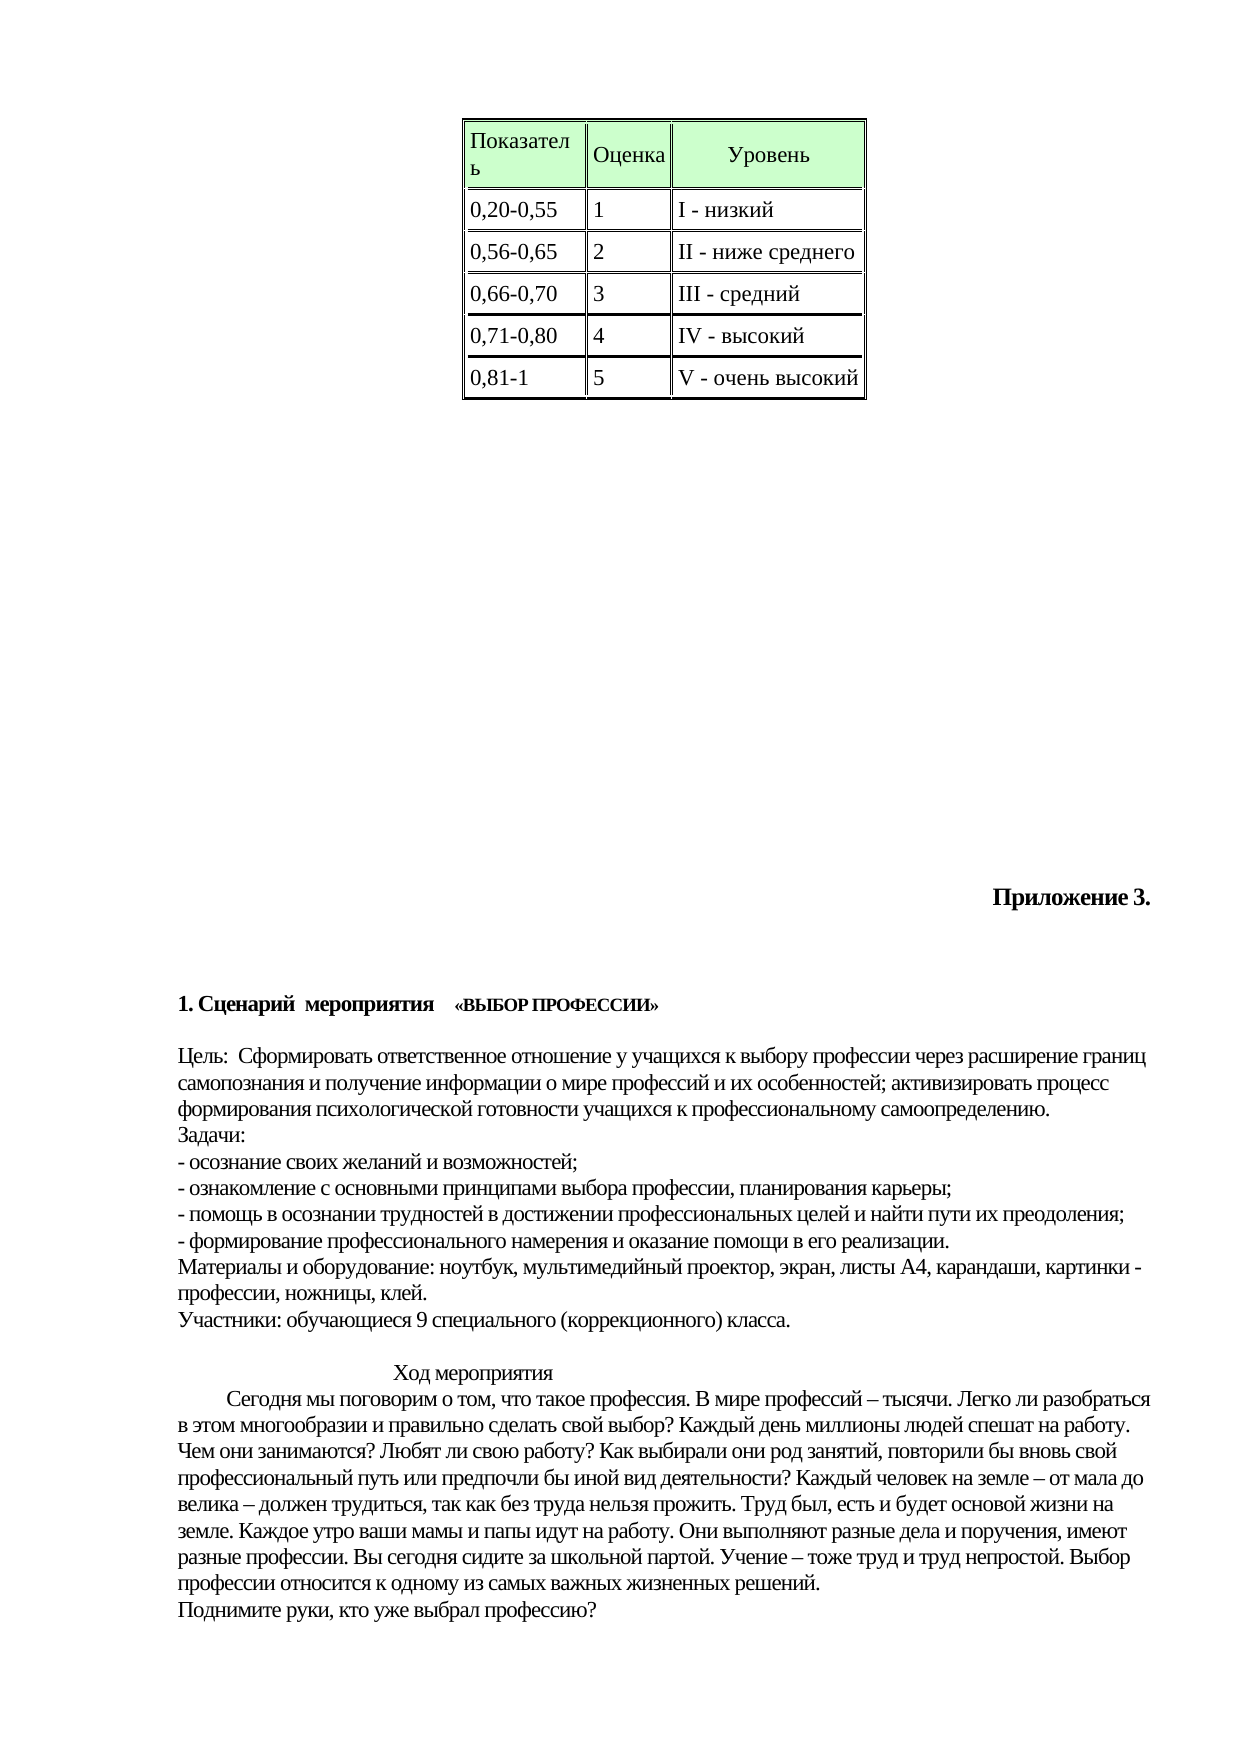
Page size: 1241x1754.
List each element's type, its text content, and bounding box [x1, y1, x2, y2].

table_cell II - ниже среднего [672, 229, 865, 271]
text Цель: Сформировать ответственное отношение у учащихся к выбору профессии через расширение границ самопознания и получение информации о мире профессий и их особенностей; активизировать процесс формирования психологической готовности учащихся к профессиональному самоопределению. [177, 1042, 1152, 1121]
text Участники: обучающиеся 9 специального (коррекционного) класса. [177, 1306, 1152, 1332]
text Сегодня мы поговорим о том, что такое профессия. В мире профессий – тысячи. Легко ли разобраться в этом многообразии и правильно сделать свой выбор? Каждый день миллионы людей спешат на работу. Чем они занимаются? Любят ли свою работу? Как выбирали они род занятий, повторили бы вновь свой профессиональный путь или предпочли бы иной вид деятельности? Каждый человек на земле – от мала до велика – должен трудиться, так как без труда нельзя прожить. Труд был, есть и будет основой жизни на земле. Каждое утро ваши мамы и папы идут на работу. Они выполняют разные дела и поручения, имеют разные профессии. Вы сегодня сидите за школьной партой. Учение – тоже труд и труд непростой. Выбор профессии относится к одному из самых важных жизненных решений. [177, 1385, 1152, 1596]
table_header Оценка [587, 122, 672, 187]
table_cell 4 [588, 316, 670, 355]
table_cell IV - высокий [673, 313, 865, 355]
text - осознание своих желаний и возможностей; [177, 1148, 1152, 1174]
table_header Показатель [465, 122, 587, 187]
text Поднимите руки, кто уже выбрал профессию? [177, 1596, 1152, 1622]
table_cell 0,71-0,80 [464, 313, 585, 355]
text Материалы и оборудование: ноутбук, мультимедийный проектор, экран, листы А4, карандаши, картинки - профессии, ножницы, клей. [177, 1253, 1152, 1306]
table_cell I - низкий [672, 187, 865, 229]
text Приложение 3. [177, 882, 1152, 911]
table_cell 0,66-0,70 [464, 271, 587, 313]
text 1. Сценарий мероприятия «ВЫБОР ПРОФЕССИИ» [177, 989, 1152, 1016]
table_cell 0,20-0,55 [464, 187, 587, 229]
text Задачи: [177, 1121, 1152, 1148]
table_header Уровень [672, 122, 864, 187]
table_cell 3 [588, 274, 670, 313]
table_cell V - очень высокий [672, 355, 864, 397]
text Ход мероприятия [177, 1358, 1152, 1385]
text - помощь в осознании трудностей в достижении профессиональных целей и найти пути их преодоления; [177, 1200, 1152, 1227]
text - формирование профессионального намерения и оказание помощи в его реализации. [177, 1227, 1152, 1253]
table_cell 0,56-0,65 [464, 229, 587, 271]
table_cell 2 [588, 232, 670, 271]
table_cell III - средний [672, 271, 865, 313]
table_cell 1 [588, 190, 670, 229]
table_cell 5 [587, 358, 672, 397]
text - ознакомление с основными принципами выбора профессии, планирования карьеры; [177, 1174, 1152, 1200]
table_cell 0,81-1 [465, 355, 587, 397]
